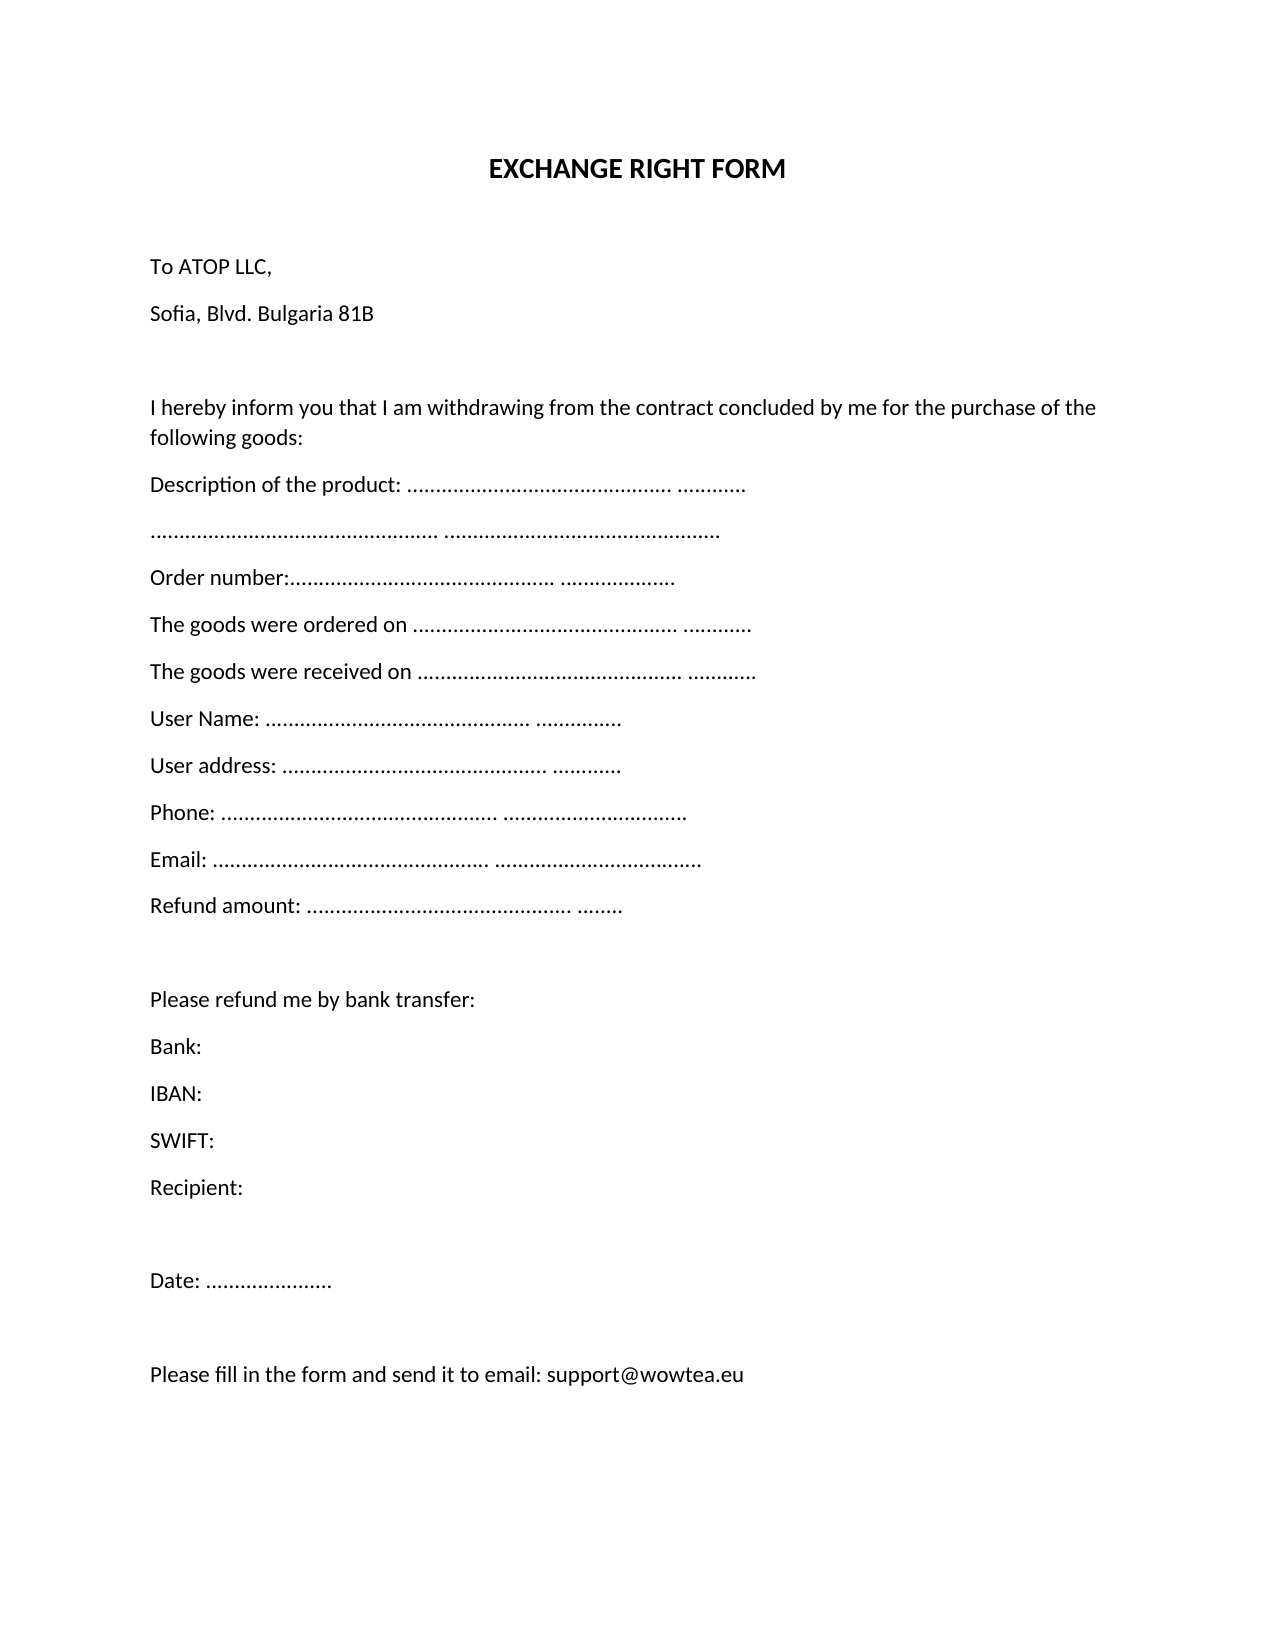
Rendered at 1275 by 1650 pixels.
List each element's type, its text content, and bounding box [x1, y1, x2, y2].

text Sofia, Blvd. Bulgaria 81B [150, 299, 1125, 327]
text Please refund me by bank transfer: [150, 985, 1125, 1013]
text To ATOP LLC, [150, 252, 1125, 280]
text IBAN: [150, 1079, 1125, 1107]
text SWIFT: [150, 1126, 1125, 1154]
text .................................................. ................................................ [150, 517, 1125, 544]
text Bank: [150, 1032, 1125, 1060]
text Refund amount: .............................................. ........ [150, 892, 1125, 919]
text User Name: .............................................. ............... [150, 704, 1125, 732]
text Recipient: [150, 1173, 1125, 1201]
text Order number:.............................................. .................... [150, 563, 1125, 591]
text I hereby inform you that I am withdrawing from the contract concluded by me for the purchase of the following goods: [150, 393, 1125, 451]
text Email: ................................................ .................................... [150, 845, 1125, 873]
text Please fill in the form and send it to email: support@wowtea.eu [150, 1360, 1125, 1388]
text Description of the product: .............................................. ............ [150, 470, 1125, 498]
text Date: ...................... [150, 1267, 1125, 1294]
text The goods were ordered on .............................................. ............ [150, 610, 1125, 638]
text The goods were received on .............................................. ............ [150, 657, 1125, 685]
text User address: .............................................. ............ [150, 751, 1125, 779]
text EXCHANGE RIGHT FORM [150, 150, 1125, 186]
text Phone: ................................................ ................................ [150, 798, 1125, 826]
